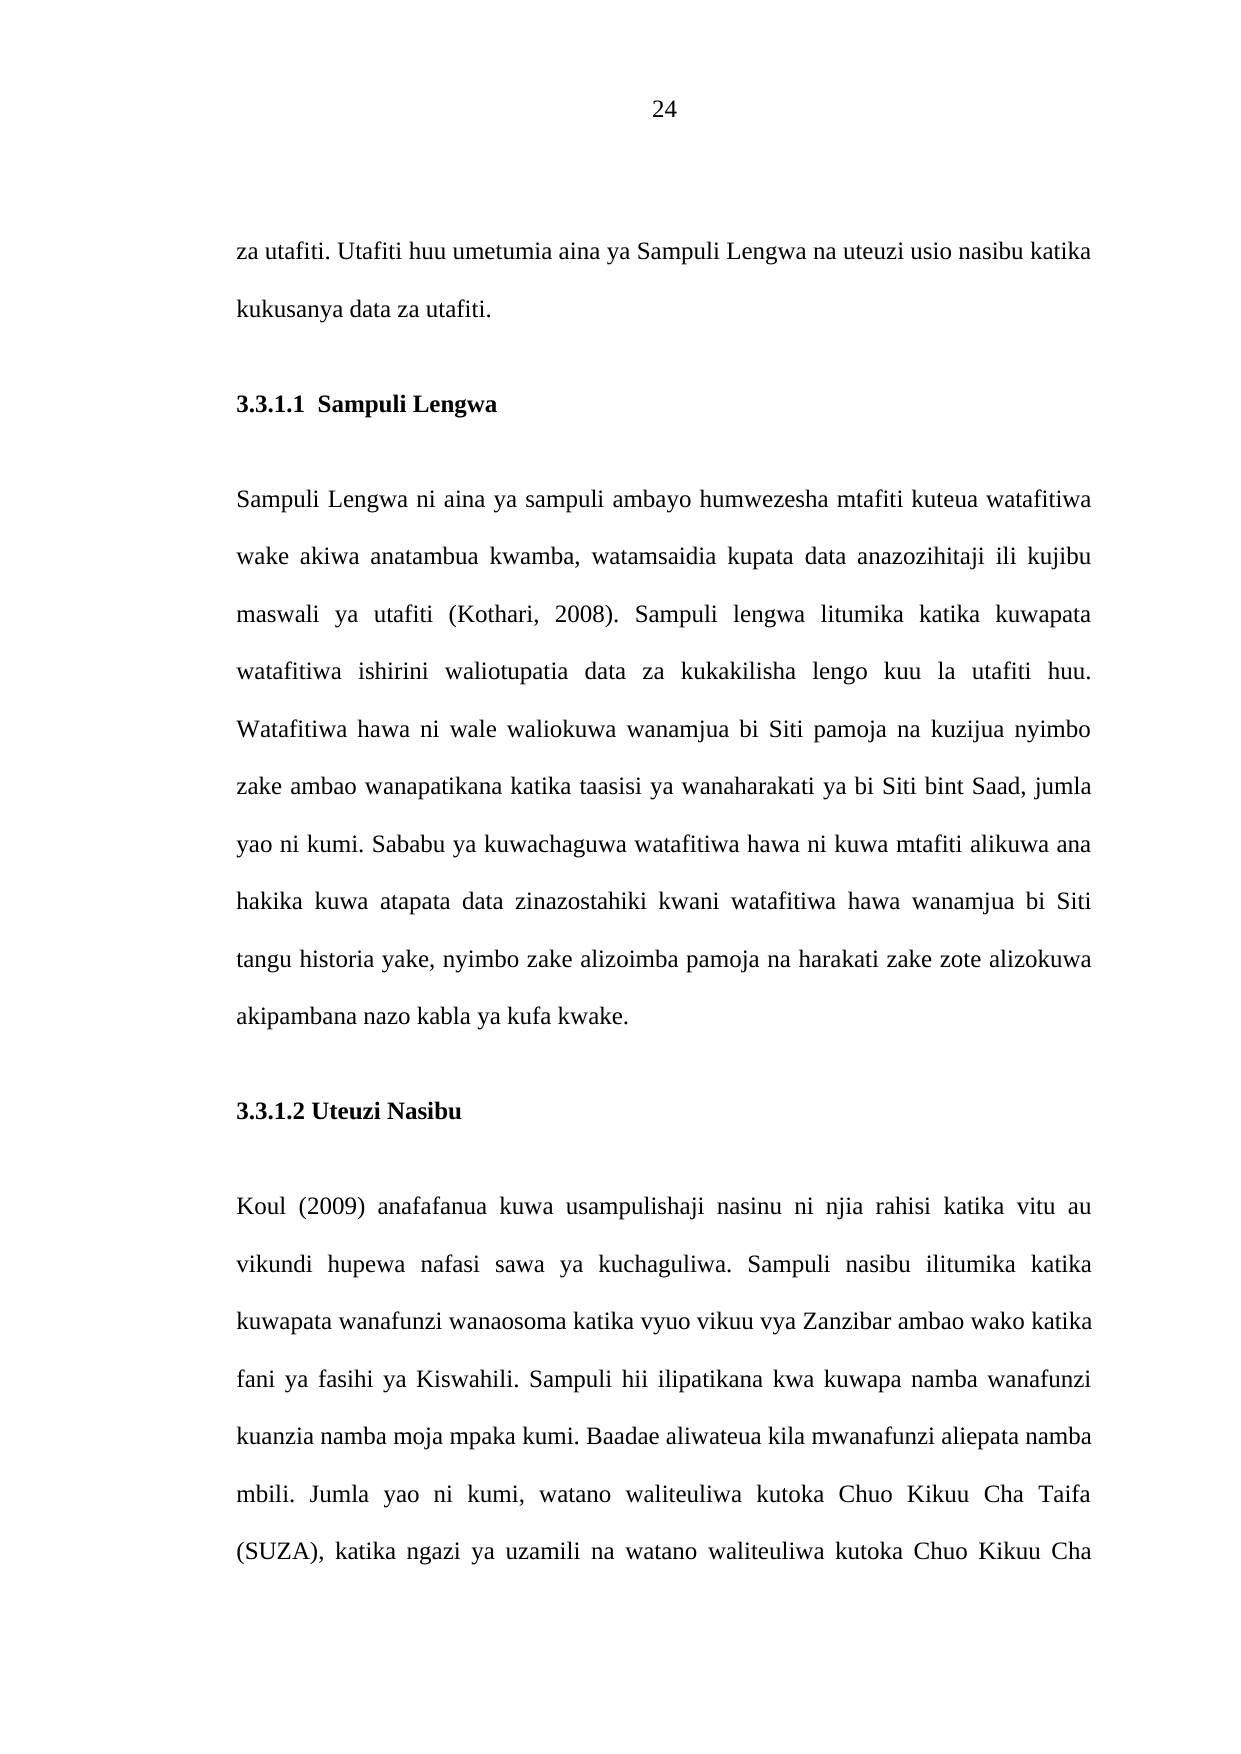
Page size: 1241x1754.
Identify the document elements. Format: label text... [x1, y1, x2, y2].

text 3.3.1.2 Uteuzi Nasibu [236, 1096, 1092, 1125]
text 3.3.1.1 Sampuli Lengwa [236, 389, 1092, 417]
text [236, 236, 1092, 322]
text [236, 1191, 1092, 1565]
text Sampuli Lengwa ni aina ya sampuli ambayo humwezesha mtafiti kuteua watafitiwa wake akiwa anatambua kwamba, watamsaidia kupata data anazozihitaji ili kujibu maswali ya utafiti (Kothari, 2008). Sampuli lengwa litumika katika kuwapata watafitiwa ishirini waliotupatia data za kukakilisha lengo kuu la utafiti huu. Watafitiwa hawa ni wale waliokuwa wanamjua bi Siti pamoja na kuzijua nyimbo zake ambao wanapatikana katika taasisi ya wanaharakati ya bi Siti bint Saad, jumla yao ni kumi. Sababu ya kuwachaguwa watafitiwa hawa ni kuwa mtafiti alikuwa ana hakika kuwa atapata data zinazostahiki kwani watafitiwa hawa wanamjua bi Siti tangu historia yake, nyimbo zake alizoimba pamoja na harakati zake zote alizokuwa akipambana nazo kabla ya kufa kwake. [236, 484, 1092, 1030]
